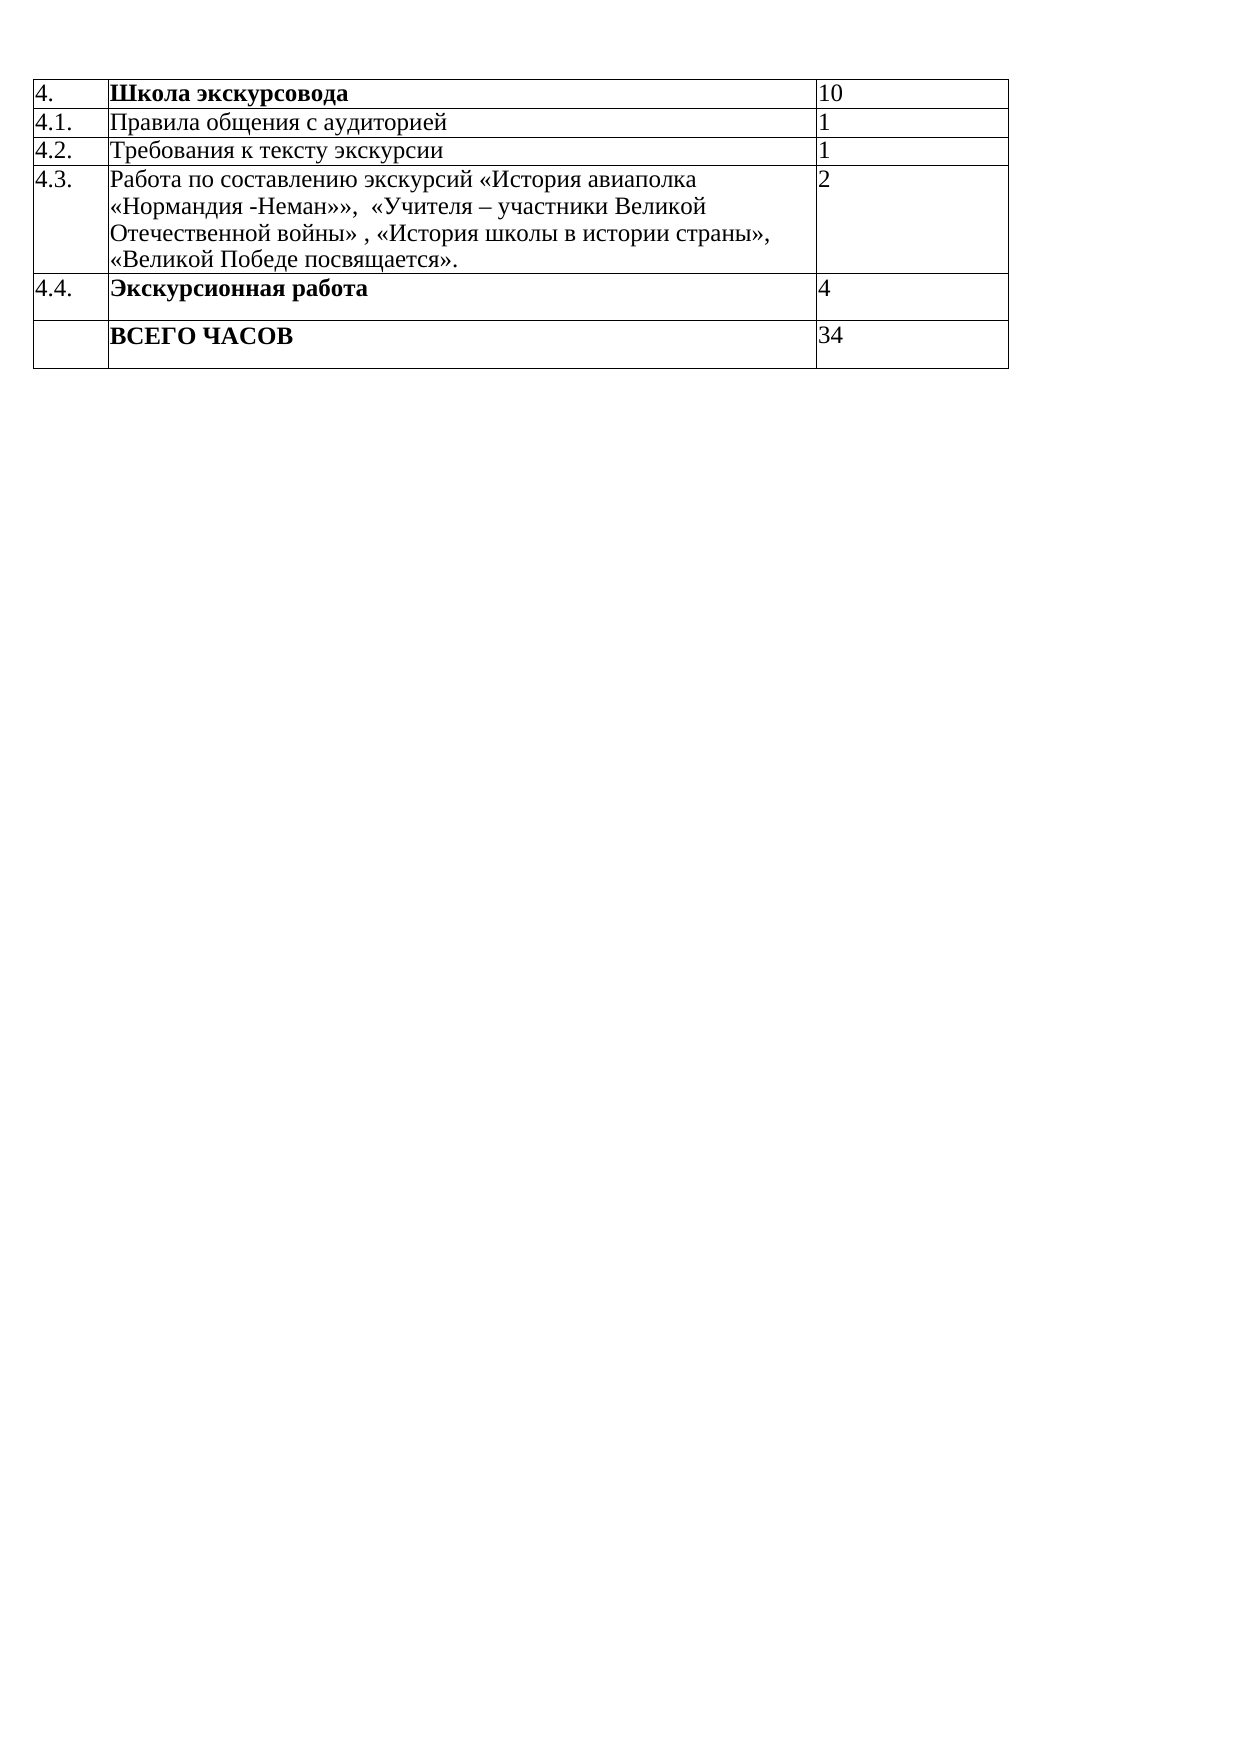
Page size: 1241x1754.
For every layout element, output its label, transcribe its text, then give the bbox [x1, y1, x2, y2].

table_cell Требования к тексту экскурсии [109, 138, 816, 165]
table_cell 4.1. [34, 109, 108, 137]
table_cell 4.4. [34, 274, 108, 320]
table_cell 4. [34, 80, 108, 108]
table_cell ВСЕГО ЧАСОВ [109, 321, 816, 368]
table_cell Экскурсионная работа [109, 274, 816, 320]
table_cell Школа экскурсовода [109, 80, 816, 108]
table_cell 1 [817, 109, 1008, 137]
table_cell 4 [817, 274, 1008, 320]
table_cell 34 [817, 321, 1008, 368]
table_cell 4.3. [34, 166, 108, 273]
table_cell 4.2. [34, 138, 108, 165]
table_cell [34, 321, 108, 368]
table_cell 10 [817, 80, 1008, 108]
table_cell Работа по составлению экскурсий «История авиаполка «Нормандия -Неман»», «Учителя – участники Великой Отечественной войны» , «История школы в истории страны», «Великой Победе посвящается». [109, 166, 816, 273]
table_cell 1 [817, 138, 1008, 165]
table_cell Правила общения с аудиторией [109, 109, 816, 137]
table_cell 2 [817, 166, 1008, 273]
